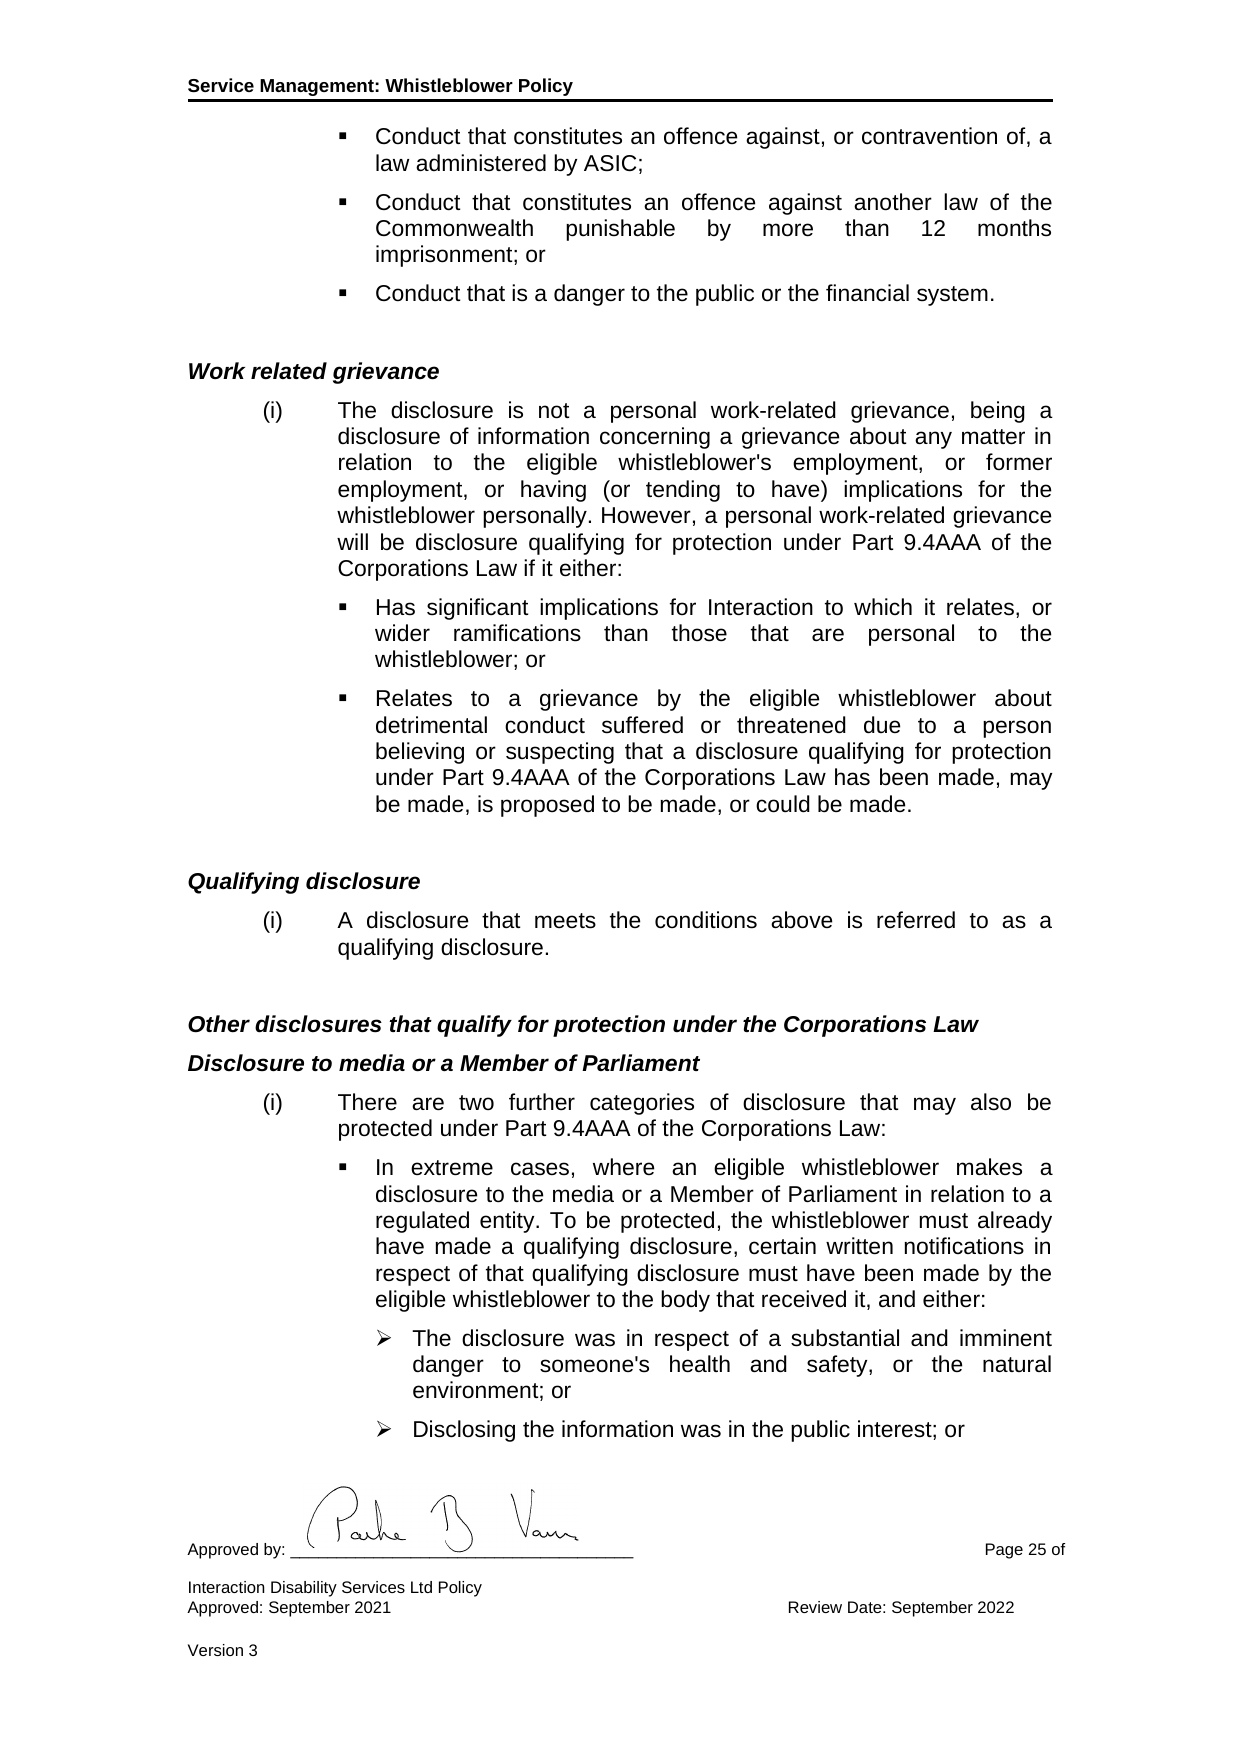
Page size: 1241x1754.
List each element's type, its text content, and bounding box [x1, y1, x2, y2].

text Work related grievance [187, 358, 1053, 384]
list Conduct that constitutes an offence against another law of the Commonwealth punishable by more than 12 months imprisonment; or [337, 188, 1053, 268]
list Conduct that constitutes an offence against, or contravention of, a law administered by ASIC; [337, 123, 1053, 176]
text Other disclosures that qualify for protection under the Corporations Law [187, 1011, 1053, 1038]
list Has significant implications for Interaction to which it relates, or wider ramifications than those that are personal to the whistleblower; or [337, 594, 1053, 673]
list The disclosure is not a personal work-related grievance, being a disclosure of information concerning a grievance about any matter in relation to the eligible whistleblower's employment, or former employment, or having (or tending to have) implications for the whistleblower personally. However, a personal work-related grievance will be disclosure qualifying for protection under Part 9.4AAA of the Corporations Law if it either: [262, 397, 1053, 581]
list In extreme cases, where an eligible whistleblower makes a disclosure to the media or a Member of Parliament in relation to a regulated entity. To be protected, the whistleblower must already have made a qualifying disclosure, certain written notifications in respect of that qualifying disclosure must have been made by the eligible whistleblower to the body that received it, and either: [337, 1154, 1053, 1312]
list Conduct that is a danger to the public or the financial system. [337, 280, 1053, 306]
list Disclosing the information was in the public interest; or [375, 1416, 1053, 1443]
text Qualifying disclosure [187, 868, 1053, 895]
picture [303, 1483, 582, 1554]
text Disclosure to media or a Member of Parliament [187, 1050, 1053, 1076]
list There are two further categories of disclosure that may also be protected under Part 9.4AAA of the Corporations Law: [262, 1089, 1053, 1142]
list The disclosure was in respect of a substantial and imminent danger to someone's health and safety, or the natural environment; or [375, 1325, 1053, 1404]
list Relates to a grievance by the eligible whistleblower about detrimental conduct suffered or threatened due to a person believing or suspecting that a disclosure qualifying for protection under Part 9.4AAA of the Corporations Law has been made, may be made, is proposed to be made, or could be made. [337, 685, 1053, 817]
list A disclosure that meets the conditions above is referred to as a qualifying disclosure. [262, 907, 1053, 960]
